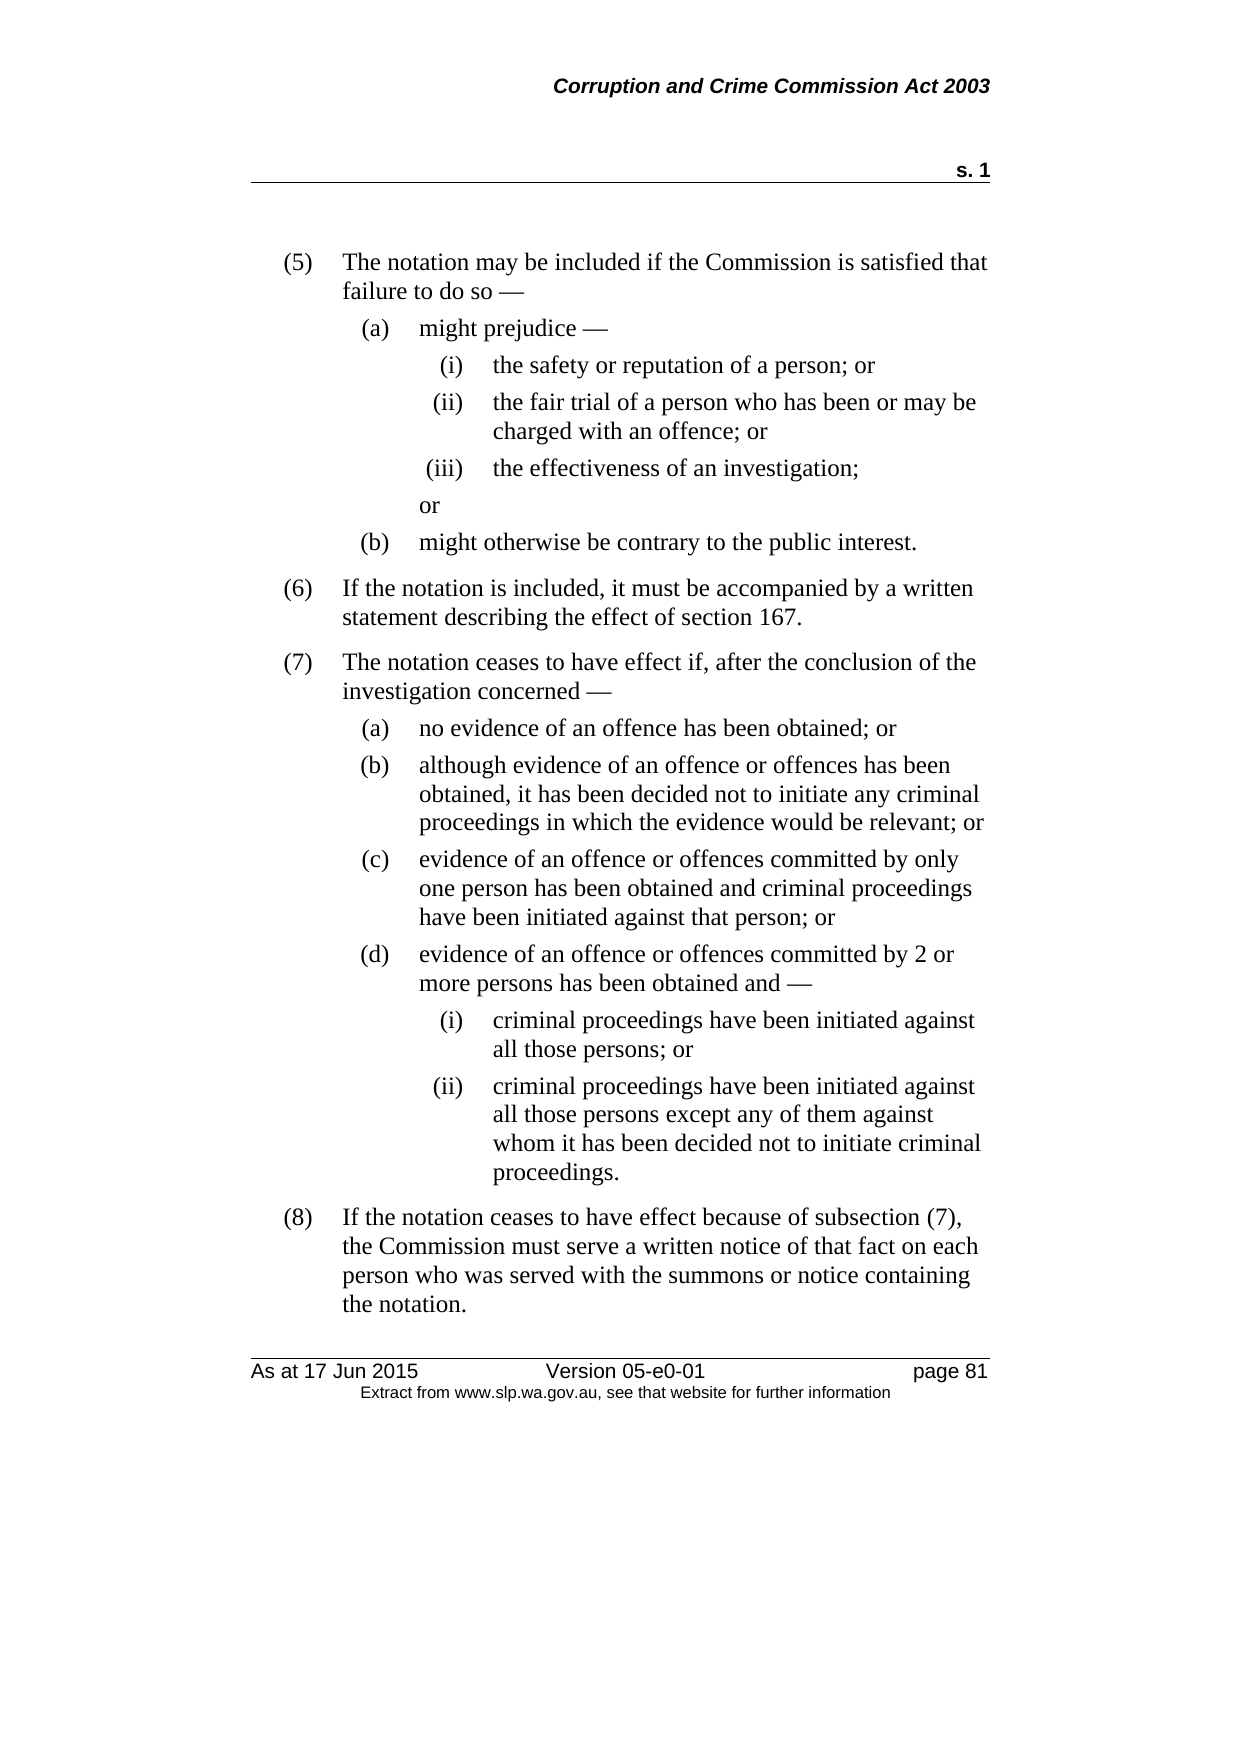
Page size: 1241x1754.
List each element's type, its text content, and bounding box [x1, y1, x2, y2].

text (i) criminal proceedings have been initiated against all those persons; or [251, 1005, 990, 1062]
text (ii) the fair trial of a person who has been or may be charged with an offence; or [251, 387, 990, 445]
text (b) might otherwise be contrary to the public interest. [251, 527, 990, 556]
text (8) If the notation ceases to have effect because of subsection (7), the Commission must serve a written notice of that fact on each person who was served with the summons or notice containing the notation. [251, 1202, 990, 1317]
text (c) evidence of an offence or offences committed by only one person has been obtained and criminal proceedings have been initiated against that person; or [251, 844, 990, 931]
text or [251, 490, 990, 519]
text (a) might prejudice — [251, 313, 990, 342]
text (7) The notation ceases to have effect if, after the conclusion of the investigation concerned — [251, 647, 990, 704]
text (6) If the notation is included, it must be accompanied by a written statement describing the effect of section 167. [251, 573, 990, 630]
text (iii) the effectiveness of an investigation; [251, 453, 990, 482]
text (b) although evidence of an offence or offences has been obtained, it has been decided not to initiate any criminal proceedings in which the evidence would be relevant; or [251, 750, 990, 836]
text (ii) criminal proceedings have been initiated against all those persons except any of them against whom it has been decided not to initiate criminal proceedings. [251, 1071, 990, 1186]
text (a) no evidence of an offence has been obtained; or [251, 713, 990, 742]
text (i) the safety or reputation of a person; or [251, 350, 990, 379]
text (d) evidence of an offence or offences committed by 2 or more persons has been obtained and — [251, 939, 990, 997]
text (5) The notation may be included if the Commission is satisfied that failure to do so — [251, 247, 990, 305]
